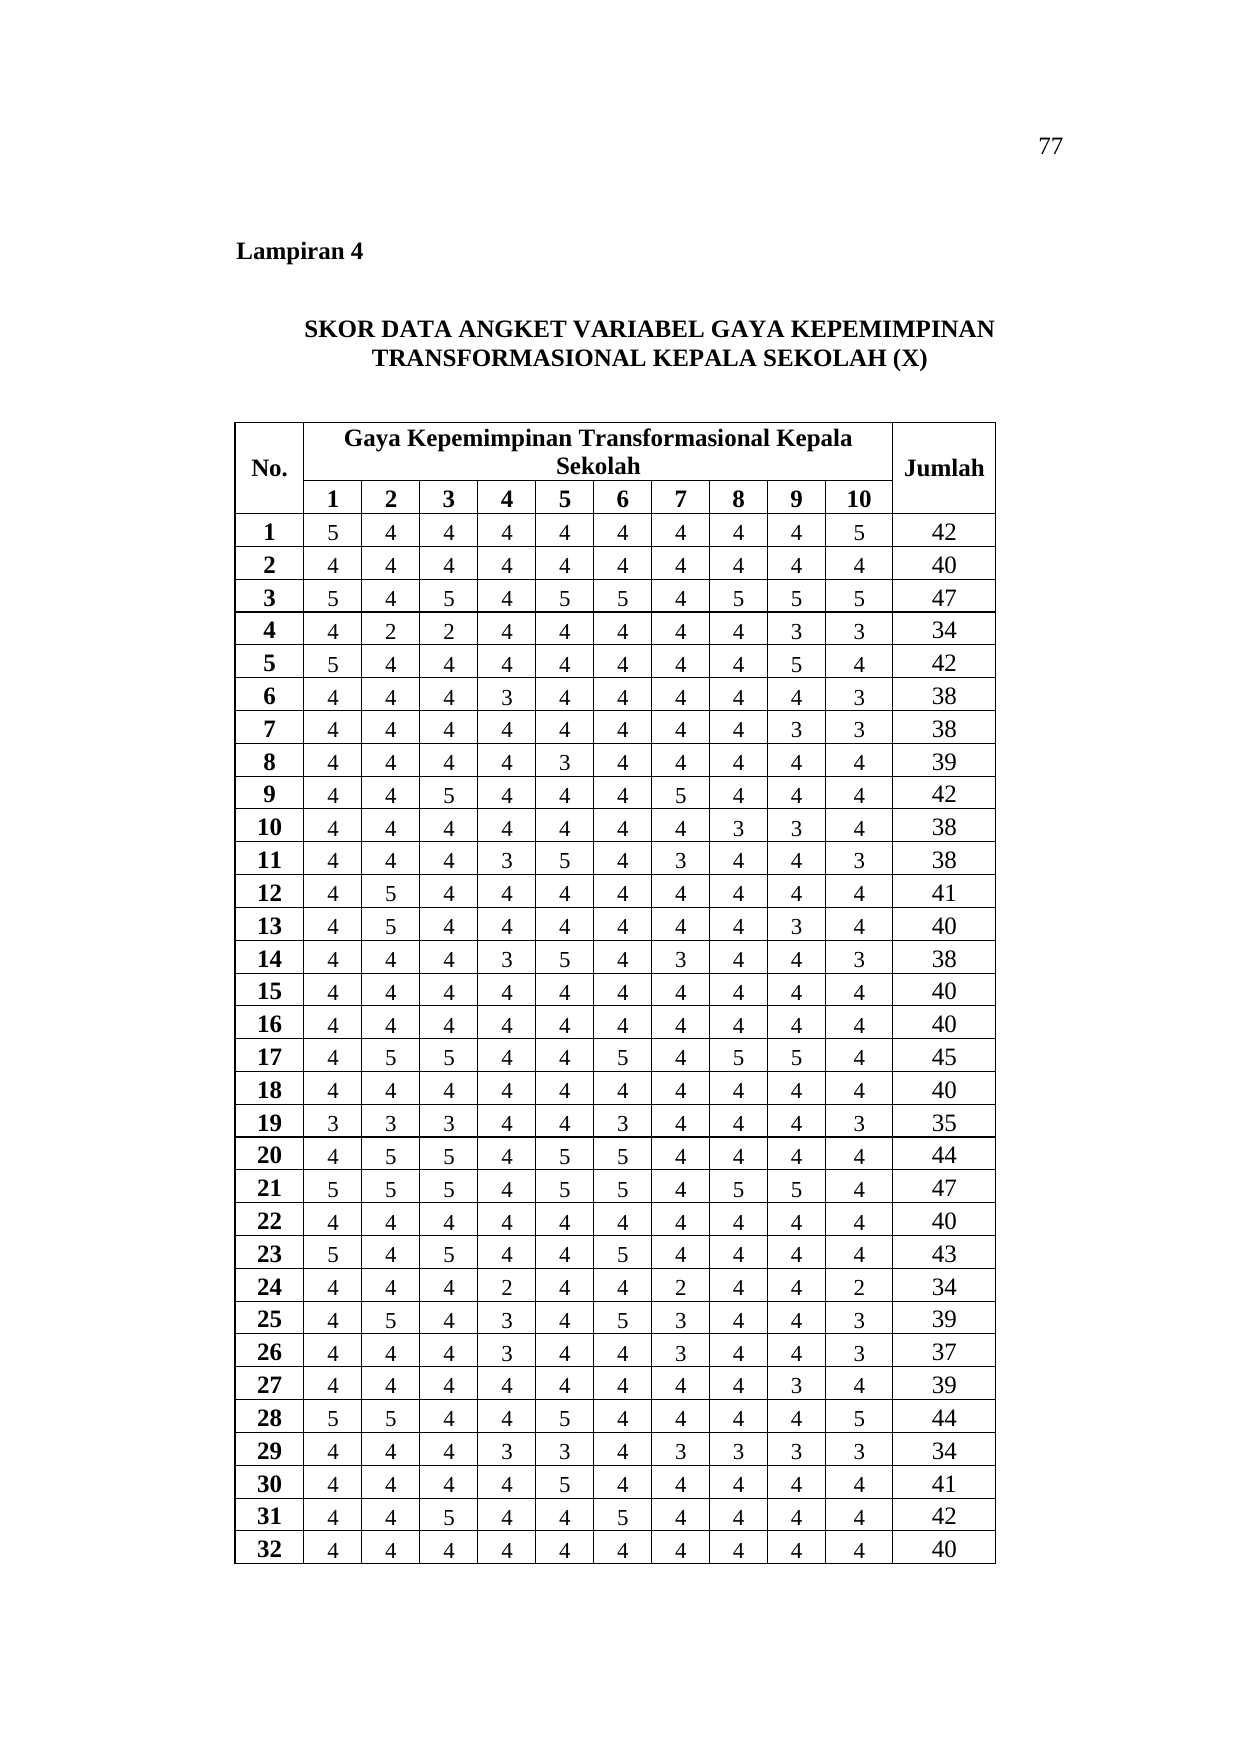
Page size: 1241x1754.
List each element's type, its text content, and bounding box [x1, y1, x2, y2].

table_cell 3 [652, 842, 709, 874]
table_cell 4 [420, 1531, 477, 1563]
table_cell 4 [478, 1170, 535, 1202]
table_cell 5 [536, 1138, 593, 1169]
table_cell 4 [594, 1203, 651, 1235]
table_cell 4 [536, 777, 593, 808]
table_cell 4 [362, 974, 419, 1005]
table_cell 32 [236, 1531, 303, 1563]
table_cell 10 [826, 481, 892, 513]
table_cell 30 [236, 1466, 303, 1497]
table_cell 3 [768, 908, 825, 939]
table_cell 6 [236, 678, 303, 710]
table_cell 42 [893, 1499, 995, 1530]
table_cell 2 [420, 613, 477, 644]
table_cell 4 [362, 1466, 419, 1497]
table_cell 4 [420, 908, 477, 939]
table_cell 4 [652, 1203, 709, 1235]
table_cell 37 [893, 1334, 995, 1366]
table_cell 4 [478, 1072, 535, 1104]
table_cell 17 [236, 1039, 303, 1071]
table_cell 4 [304, 777, 361, 808]
table_cell 4 [594, 1072, 651, 1104]
table_cell 4 [362, 1334, 419, 1366]
table_cell 8 [236, 744, 303, 776]
table_cell 4 [652, 1072, 709, 1104]
table_cell 2 [652, 1269, 709, 1301]
table_cell 4 [594, 1367, 651, 1399]
table_cell 4 [652, 514, 709, 546]
table_cell 4 [768, 744, 825, 776]
table_cell 4 [710, 1138, 767, 1169]
table_cell 40 [893, 1006, 995, 1038]
table_cell 4 [710, 842, 767, 874]
text Lampiran 4 [236, 236, 1063, 265]
table_cell 3 [826, 678, 892, 710]
table_cell 40 [893, 908, 995, 939]
table_cell 47 [893, 1170, 995, 1202]
table_cell 5 [594, 1236, 651, 1268]
table_cell 4 [304, 1334, 361, 1366]
table_cell 4 [304, 941, 361, 972]
table_cell 4 [536, 613, 593, 644]
table_cell 14 [236, 941, 303, 972]
table_cell 3 [652, 1302, 709, 1333]
table_cell 29 [236, 1433, 303, 1464]
table_cell 4 [362, 1269, 419, 1301]
table_cell 4 [826, 1039, 892, 1071]
table_cell 5 [594, 580, 651, 611]
table_cell 4 [826, 1170, 892, 1202]
table_cell 4 [768, 1269, 825, 1301]
table_cell 5 [362, 908, 419, 939]
table_cell 4 [362, 547, 419, 579]
table_cell 7 [652, 481, 709, 513]
table_cell 5 [826, 1400, 892, 1432]
table_cell 4 [826, 1006, 892, 1038]
table_cell 5 [362, 1170, 419, 1202]
table_cell 4 [594, 711, 651, 743]
table_cell 4 [478, 1138, 535, 1169]
table_cell 4 [478, 613, 535, 644]
table_cell 5 [536, 580, 593, 611]
table_cell 4 [304, 1072, 361, 1104]
table_cell 4 [536, 875, 593, 907]
table_cell 4 [768, 1531, 825, 1563]
table_cell 4 [594, 1006, 651, 1038]
table_cell 4 [536, 1302, 593, 1333]
table_cell 4 [594, 1400, 651, 1432]
table_cell 5 [420, 1138, 477, 1169]
table_cell 4 [710, 678, 767, 710]
table_cell 34 [893, 1433, 995, 1464]
table_cell 39 [893, 744, 995, 776]
table_cell 4 [652, 645, 709, 677]
table_cell 4 [362, 744, 419, 776]
table_cell 4 [594, 1466, 651, 1497]
table_cell 5 [362, 1039, 419, 1071]
table_cell 5 [710, 1039, 767, 1071]
table_cell 4 [420, 547, 477, 579]
table_cell 4 [362, 1236, 419, 1268]
table_cell 4 [304, 974, 361, 1005]
table_cell 8 [710, 481, 767, 513]
table_cell 4 [478, 875, 535, 907]
table_cell 4 [536, 1367, 593, 1399]
table_cell 4 [536, 645, 593, 677]
table_cell 3 [536, 1433, 593, 1464]
table_cell 9 [236, 777, 303, 808]
table_cell 21 [236, 1170, 303, 1202]
table_cell 4 [710, 1105, 767, 1136]
table_cell 4 [710, 1203, 767, 1235]
table_cell 20 [236, 1138, 303, 1169]
table_cell 4 [652, 1499, 709, 1530]
table_cell 4 [420, 974, 477, 1005]
table_cell 4 [594, 645, 651, 677]
table_cell 4 [478, 777, 535, 808]
table_cell 4 [304, 678, 361, 710]
table_cell 5 [768, 1170, 825, 1202]
table_cell 5 [420, 1236, 477, 1268]
table_cell 3 [710, 1433, 767, 1464]
table_cell 4 [826, 1466, 892, 1497]
table_cell 2 [236, 547, 303, 579]
table_cell 44 [893, 1400, 995, 1432]
table_cell 4 [594, 547, 651, 579]
table_cell 4 [652, 1236, 709, 1268]
table_cell 5 [768, 1039, 825, 1071]
table_cell 3 [478, 1302, 535, 1333]
table_cell 4 [536, 1105, 593, 1136]
table_cell 4 [768, 842, 825, 874]
table_cell 4 [594, 613, 651, 644]
table_cell 4 [478, 1367, 535, 1399]
table_cell 4 [652, 678, 709, 710]
table_cell 4 [768, 875, 825, 907]
table_cell 5 [362, 1400, 419, 1432]
table_cell 4 [420, 711, 477, 743]
table_cell 4 [536, 1039, 593, 1071]
table_cell 5 [420, 1170, 477, 1202]
table_cell 4 [594, 777, 651, 808]
table_cell 4 [652, 744, 709, 776]
table_cell 5 [420, 1039, 477, 1071]
table_cell 15 [236, 974, 303, 1005]
table_cell 4 [478, 547, 535, 579]
table_cell 3 [826, 1105, 892, 1136]
table_cell 4 [304, 1531, 361, 1563]
table_cell 5 [652, 777, 709, 808]
table_cell 4 [826, 809, 892, 841]
table_cell 4 [652, 1367, 709, 1399]
table_cell 40 [893, 1072, 995, 1104]
table_cell 4 [594, 1269, 651, 1301]
table_cell 5 [536, 1400, 593, 1432]
table_cell 4 [710, 1006, 767, 1038]
table_cell 3 [768, 809, 825, 841]
table_cell 4 [420, 941, 477, 972]
table_cell 3 [768, 711, 825, 743]
table_cell 11 [236, 842, 303, 874]
table_cell 4 [768, 547, 825, 579]
table_cell 4 [710, 1531, 767, 1563]
table_cell 4 [362, 678, 419, 710]
table_cell 4 [710, 1302, 767, 1333]
table_cell 4 [652, 809, 709, 841]
table_cell 4 [304, 613, 361, 644]
table_cell 2 [826, 1269, 892, 1301]
table_cell 4 [768, 1302, 825, 1333]
table_cell 4 [536, 974, 593, 1005]
table_cell 4 [826, 1072, 892, 1104]
table_cell 24 [236, 1269, 303, 1301]
table_cell 4 [304, 1499, 361, 1530]
table_cell 4 [710, 613, 767, 644]
table_cell 4 [478, 711, 535, 743]
table_cell 4 [478, 908, 535, 939]
table_cell 4 [420, 1334, 477, 1366]
table_cell 4 [478, 1400, 535, 1432]
table_header No. [236, 423, 303, 513]
table_cell 3 [826, 941, 892, 972]
table_cell 5 [710, 1170, 767, 1202]
table_cell 4 [594, 974, 651, 1005]
table_cell 27 [236, 1367, 303, 1399]
table_cell 4 [652, 875, 709, 907]
table_cell 34 [893, 1269, 995, 1301]
table_cell 4 [768, 1072, 825, 1104]
table_cell 5 [304, 514, 361, 546]
table_cell 4 [362, 1499, 419, 1530]
table_cell 4 [420, 645, 477, 677]
table_cell 1 [236, 514, 303, 546]
table_cell 16 [236, 1006, 303, 1038]
table_cell 4 [826, 1499, 892, 1530]
table_cell 34 [893, 613, 995, 644]
table_cell 4 [710, 1400, 767, 1432]
table_cell 4 [420, 809, 477, 841]
table_cell 4 [594, 1334, 651, 1366]
table_cell 4 [304, 1367, 361, 1399]
table_cell 4 [710, 514, 767, 546]
table_cell 4 [536, 678, 593, 710]
table_cell 4 [362, 1433, 419, 1464]
table_cell 25 [236, 1302, 303, 1333]
table_cell 4 [594, 1531, 651, 1563]
table_cell 2 [362, 481, 419, 513]
table_cell 4 [536, 908, 593, 939]
table_cell 4 [420, 1466, 477, 1497]
table_cell 5 [304, 1170, 361, 1202]
table_cell 38 [893, 842, 995, 874]
table_cell 3 [826, 711, 892, 743]
table_cell 4 [362, 514, 419, 546]
table_cell 5 [304, 1400, 361, 1432]
table_cell 4 [420, 678, 477, 710]
table_cell 3 [652, 1433, 709, 1464]
table_cell 4 [478, 974, 535, 1005]
table_cell 45 [893, 1039, 995, 1071]
table_cell 35 [893, 1105, 995, 1136]
table_cell 4 [652, 580, 709, 611]
table_cell 4 [826, 1531, 892, 1563]
table_cell 4 [826, 908, 892, 939]
table_cell 47 [893, 580, 995, 611]
table_cell 3 [236, 580, 303, 611]
table_cell 4 [536, 1236, 593, 1268]
table_cell 5 [304, 1236, 361, 1268]
table_cell 4 [362, 777, 419, 808]
table_cell 4 [478, 1039, 535, 1071]
table_cell 4 [710, 974, 767, 1005]
table_cell 4 [478, 744, 535, 776]
table_cell 5 [826, 580, 892, 611]
table_cell 5 [768, 645, 825, 677]
table_cell 4 [652, 1138, 709, 1169]
table_cell 5 [536, 842, 593, 874]
table_cell 4 [710, 1236, 767, 1268]
table_cell 4 [536, 1531, 593, 1563]
table_cell 3 [478, 678, 535, 710]
table_cell 40 [893, 547, 995, 579]
table_cell 4 [710, 1334, 767, 1366]
table_cell 4 [304, 809, 361, 841]
table_cell 4 [710, 875, 767, 907]
table_cell 4 [652, 1006, 709, 1038]
table_cell 4 [768, 777, 825, 808]
table_cell 3 [826, 842, 892, 874]
table_cell 26 [236, 1334, 303, 1366]
table_cell 5 [594, 1039, 651, 1071]
table_cell 4 [304, 711, 361, 743]
table_cell 4 [420, 1400, 477, 1432]
table_cell 4 [536, 514, 593, 546]
table_cell 4 [768, 678, 825, 710]
table_cell 4 [478, 481, 535, 513]
table_cell 5 [362, 1138, 419, 1169]
table_cell 3 [768, 1433, 825, 1464]
table_cell 3 [478, 1334, 535, 1366]
table_cell 5 [826, 514, 892, 546]
table_cell 4 [652, 711, 709, 743]
table_cell 4 [304, 1466, 361, 1497]
table_cell 4 [304, 1433, 361, 1464]
table_cell 4 [478, 1466, 535, 1497]
table_cell 5 [362, 1302, 419, 1333]
table_cell 4 [536, 809, 593, 841]
table_cell 9 [768, 481, 825, 513]
table_cell 40 [893, 1203, 995, 1235]
table_cell 5 [710, 580, 767, 611]
table_cell 5 [594, 1499, 651, 1530]
table_cell 4 [536, 1006, 593, 1038]
table_cell 4 [304, 1138, 361, 1169]
table_cell 4 [710, 1072, 767, 1104]
table_cell 4 [362, 645, 419, 677]
table_cell 4 [420, 1367, 477, 1399]
table_cell 3 [420, 481, 477, 513]
table_cell 4 [652, 1400, 709, 1432]
table_cell 3 [768, 1367, 825, 1399]
table_cell 4 [710, 1367, 767, 1399]
table_cell 4 [594, 809, 651, 841]
table_cell 3 [710, 809, 767, 841]
table_cell 4 [478, 1203, 535, 1235]
table_cell 5 [594, 1302, 651, 1333]
table_cell 4 [710, 941, 767, 972]
table_cell 4 [362, 1072, 419, 1104]
table_cell 4 [710, 1269, 767, 1301]
table_cell 4 [826, 744, 892, 776]
table_cell 4 [478, 1236, 535, 1268]
table_cell 3 [826, 1433, 892, 1464]
table_cell 4 [710, 645, 767, 677]
table_cell 4 [594, 1433, 651, 1464]
table_cell 4 [420, 875, 477, 907]
table_cell 5 [420, 1499, 477, 1530]
table_cell 3 [826, 1334, 892, 1366]
table_cell 4 [594, 678, 651, 710]
table_cell 4 [652, 1531, 709, 1563]
table_cell 3 [652, 1334, 709, 1366]
table_cell 4 [420, 842, 477, 874]
table_cell 4 [304, 1269, 361, 1301]
table_cell 4 [420, 1072, 477, 1104]
table_cell 4 [304, 1203, 361, 1235]
table_cell 4 [304, 547, 361, 579]
table_cell 5 [536, 1466, 593, 1497]
table_cell 4 [710, 777, 767, 808]
table_cell 4 [362, 1367, 419, 1399]
table_cell 4 [710, 1466, 767, 1497]
table_cell 38 [893, 809, 995, 841]
table_cell 4 [710, 711, 767, 743]
table_cell 4 [536, 547, 593, 579]
table_cell 5 [304, 580, 361, 611]
table_cell 3 [362, 1105, 419, 1136]
table_cell 4 [768, 514, 825, 546]
table_cell 5 [362, 875, 419, 907]
table_cell 4 [652, 547, 709, 579]
table_cell 4 [478, 514, 535, 546]
table_cell 3 [826, 1302, 892, 1333]
table_cell 4 [478, 1006, 535, 1038]
table_cell 3 [478, 1433, 535, 1464]
table_cell 3 [594, 1105, 651, 1136]
table_cell 4 [826, 875, 892, 907]
table_cell 5 [594, 1170, 651, 1202]
table_cell 4 [768, 1400, 825, 1432]
table_cell 3 [420, 1105, 477, 1136]
table_cell 5 [536, 1170, 593, 1202]
table_cell 6 [594, 481, 651, 513]
table_cell 4 [768, 1105, 825, 1136]
table_cell 44 [893, 1138, 995, 1169]
table_cell 18 [236, 1072, 303, 1104]
table_cell 4 [826, 1138, 892, 1169]
table_cell 4 [478, 645, 535, 677]
table_cell 4 [652, 1039, 709, 1071]
table_cell 4 [362, 1006, 419, 1038]
table_cell 4 [304, 1006, 361, 1038]
table_cell 38 [893, 678, 995, 710]
table_cell 4 [236, 613, 303, 644]
table_cell 4 [826, 974, 892, 1005]
table_cell 4 [710, 1499, 767, 1530]
table_cell 12 [236, 875, 303, 907]
table_cell 3 [652, 941, 709, 972]
table_cell 4 [594, 908, 651, 939]
table_cell 4 [768, 1334, 825, 1366]
table_cell 4 [478, 1531, 535, 1563]
table_cell 2 [362, 613, 419, 644]
table_cell 4 [420, 1269, 477, 1301]
table_cell 4 [710, 547, 767, 579]
table_cell 4 [652, 974, 709, 1005]
table_cell 4 [304, 842, 361, 874]
table_cell 28 [236, 1400, 303, 1432]
table_cell 4 [304, 1302, 361, 1333]
table_cell 4 [594, 875, 651, 907]
list SKOR DATA ANGKET VARIABEL GAYA KEPEMIMPINAN TRANSFORMASIONAL KEPALA SEKOLAH (X) [236, 314, 1063, 372]
table_cell 22 [236, 1203, 303, 1235]
table_cell 4 [362, 941, 419, 972]
table_cell 4 [478, 1499, 535, 1530]
table_cell 4 [652, 1170, 709, 1202]
table_cell 5 [594, 1138, 651, 1169]
table_cell 4 [420, 744, 477, 776]
table_cell 4 [652, 613, 709, 644]
table_cell 4 [826, 547, 892, 579]
table_cell 4 [652, 1466, 709, 1497]
table_cell 4 [478, 809, 535, 841]
table_cell 4 [594, 941, 651, 972]
table_cell 4 [536, 711, 593, 743]
table_cell 4 [536, 1499, 593, 1530]
table_cell 13 [236, 908, 303, 939]
table_cell 5 [236, 645, 303, 677]
table_cell 4 [304, 908, 361, 939]
table_cell 4 [478, 1105, 535, 1136]
table_cell 3 [304, 1105, 361, 1136]
table_cell 7 [236, 711, 303, 743]
table_cell 31 [236, 1499, 303, 1530]
table_cell 4 [304, 1039, 361, 1071]
table_cell 43 [893, 1236, 995, 1268]
table_cell 38 [893, 941, 995, 972]
table_cell 4 [362, 809, 419, 841]
table_cell 4 [362, 1531, 419, 1563]
table_cell 4 [478, 580, 535, 611]
table_cell 5 [536, 941, 593, 972]
table_cell 4 [826, 1236, 892, 1268]
table_cell 4 [768, 974, 825, 1005]
table_cell 10 [236, 809, 303, 841]
table_cell 4 [420, 514, 477, 546]
table_cell 4 [536, 1072, 593, 1104]
table_cell 4 [420, 1006, 477, 1038]
table_cell 3 [536, 744, 593, 776]
table_cell 4 [768, 1138, 825, 1169]
table_cell 5 [420, 580, 477, 611]
table_cell 19 [236, 1105, 303, 1136]
table_cell 4 [362, 1203, 419, 1235]
table_cell 4 [826, 645, 892, 677]
table_cell 41 [893, 875, 995, 907]
table_cell 4 [594, 514, 651, 546]
table_cell 4 [826, 1367, 892, 1399]
table_cell 4 [536, 1269, 593, 1301]
table_cell 5 [536, 481, 593, 513]
table_cell 4 [420, 1433, 477, 1464]
table_cell 38 [893, 711, 995, 743]
table_cell 4 [594, 842, 651, 874]
table_cell 4 [768, 1499, 825, 1530]
table_cell 4 [420, 1203, 477, 1235]
table_cell 4 [362, 842, 419, 874]
table_cell 4 [768, 1203, 825, 1235]
table_cell 3 [478, 842, 535, 874]
table_cell 4 [768, 1236, 825, 1268]
table_cell 4 [362, 711, 419, 743]
table_cell 42 [893, 514, 995, 546]
table_header Gaya Kepemimpinan Transformasional Kepala Sekolah [304, 423, 892, 480]
table_cell 4 [304, 744, 361, 776]
table_cell 42 [893, 645, 995, 677]
table_cell 4 [362, 580, 419, 611]
table_cell 5 [420, 777, 477, 808]
table_cell 4 [768, 1006, 825, 1038]
table_cell 40 [893, 1531, 995, 1563]
table_cell 3 [768, 613, 825, 644]
table_header Jumlah [893, 423, 995, 513]
table_cell 42 [893, 777, 995, 808]
table_cell 4 [826, 1203, 892, 1235]
table_cell 4 [710, 908, 767, 939]
table_cell 1 [304, 481, 361, 513]
table_cell 4 [710, 744, 767, 776]
table_cell 4 [768, 941, 825, 972]
table_cell 4 [768, 1466, 825, 1497]
table_cell 4 [420, 1302, 477, 1333]
table_cell 4 [536, 1334, 593, 1366]
table_cell 2 [478, 1269, 535, 1301]
table_cell 5 [768, 580, 825, 611]
table_cell 3 [478, 941, 535, 972]
table_cell 4 [652, 1105, 709, 1136]
table_cell 4 [536, 1203, 593, 1235]
table_cell 39 [893, 1367, 995, 1399]
table_cell 3 [826, 613, 892, 644]
table_cell 40 [893, 974, 995, 1005]
table_cell 39 [893, 1302, 995, 1333]
table_cell 4 [826, 777, 892, 808]
table_cell 4 [652, 908, 709, 939]
table_cell 41 [893, 1466, 995, 1497]
table_cell 5 [304, 645, 361, 677]
table_cell 23 [236, 1236, 303, 1268]
table_cell 4 [594, 744, 651, 776]
table_cell 4 [304, 875, 361, 907]
